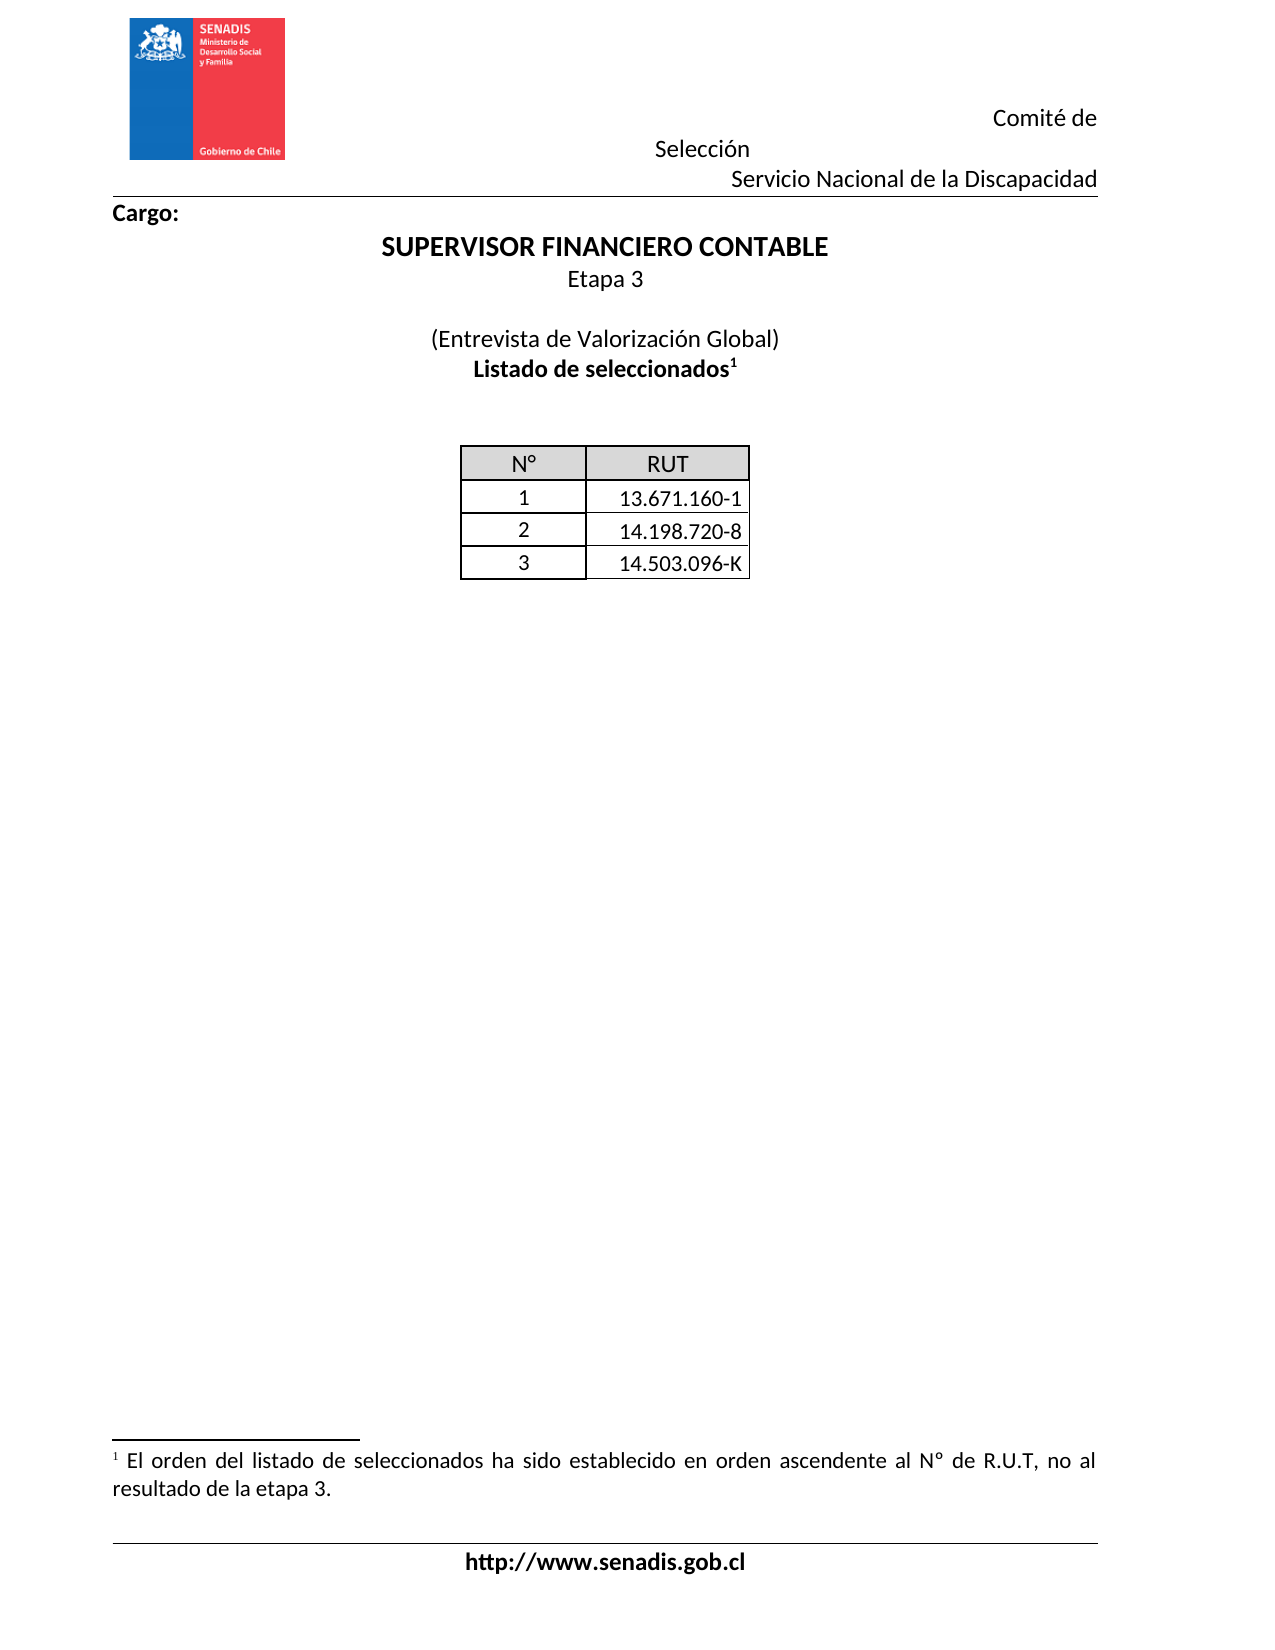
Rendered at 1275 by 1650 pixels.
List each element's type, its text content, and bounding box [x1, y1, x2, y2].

text Etapa 3 [112, 263, 1098, 294]
table_header RUT [587, 447, 748, 479]
text Listado de seleccionados [112, 353, 1098, 384]
table_cell 3 [462, 547, 585, 578]
table_header N° [462, 447, 585, 479]
table_cell 14.198.720-8 [587, 512, 749, 545]
table_cell 1 [462, 481, 585, 512]
text Cargo: [112, 197, 1098, 228]
table_cell 13.671.160-1 [587, 481, 749, 512]
table_cell 14.503.096-K [587, 545, 749, 578]
table_cell 2 [462, 514, 585, 545]
text SUPERVISOR FINANCIERO CONTABLE [112, 228, 1098, 263]
picture [128, 18, 284, 159]
text (Entrevista de Valorización Global) [112, 323, 1098, 353]
